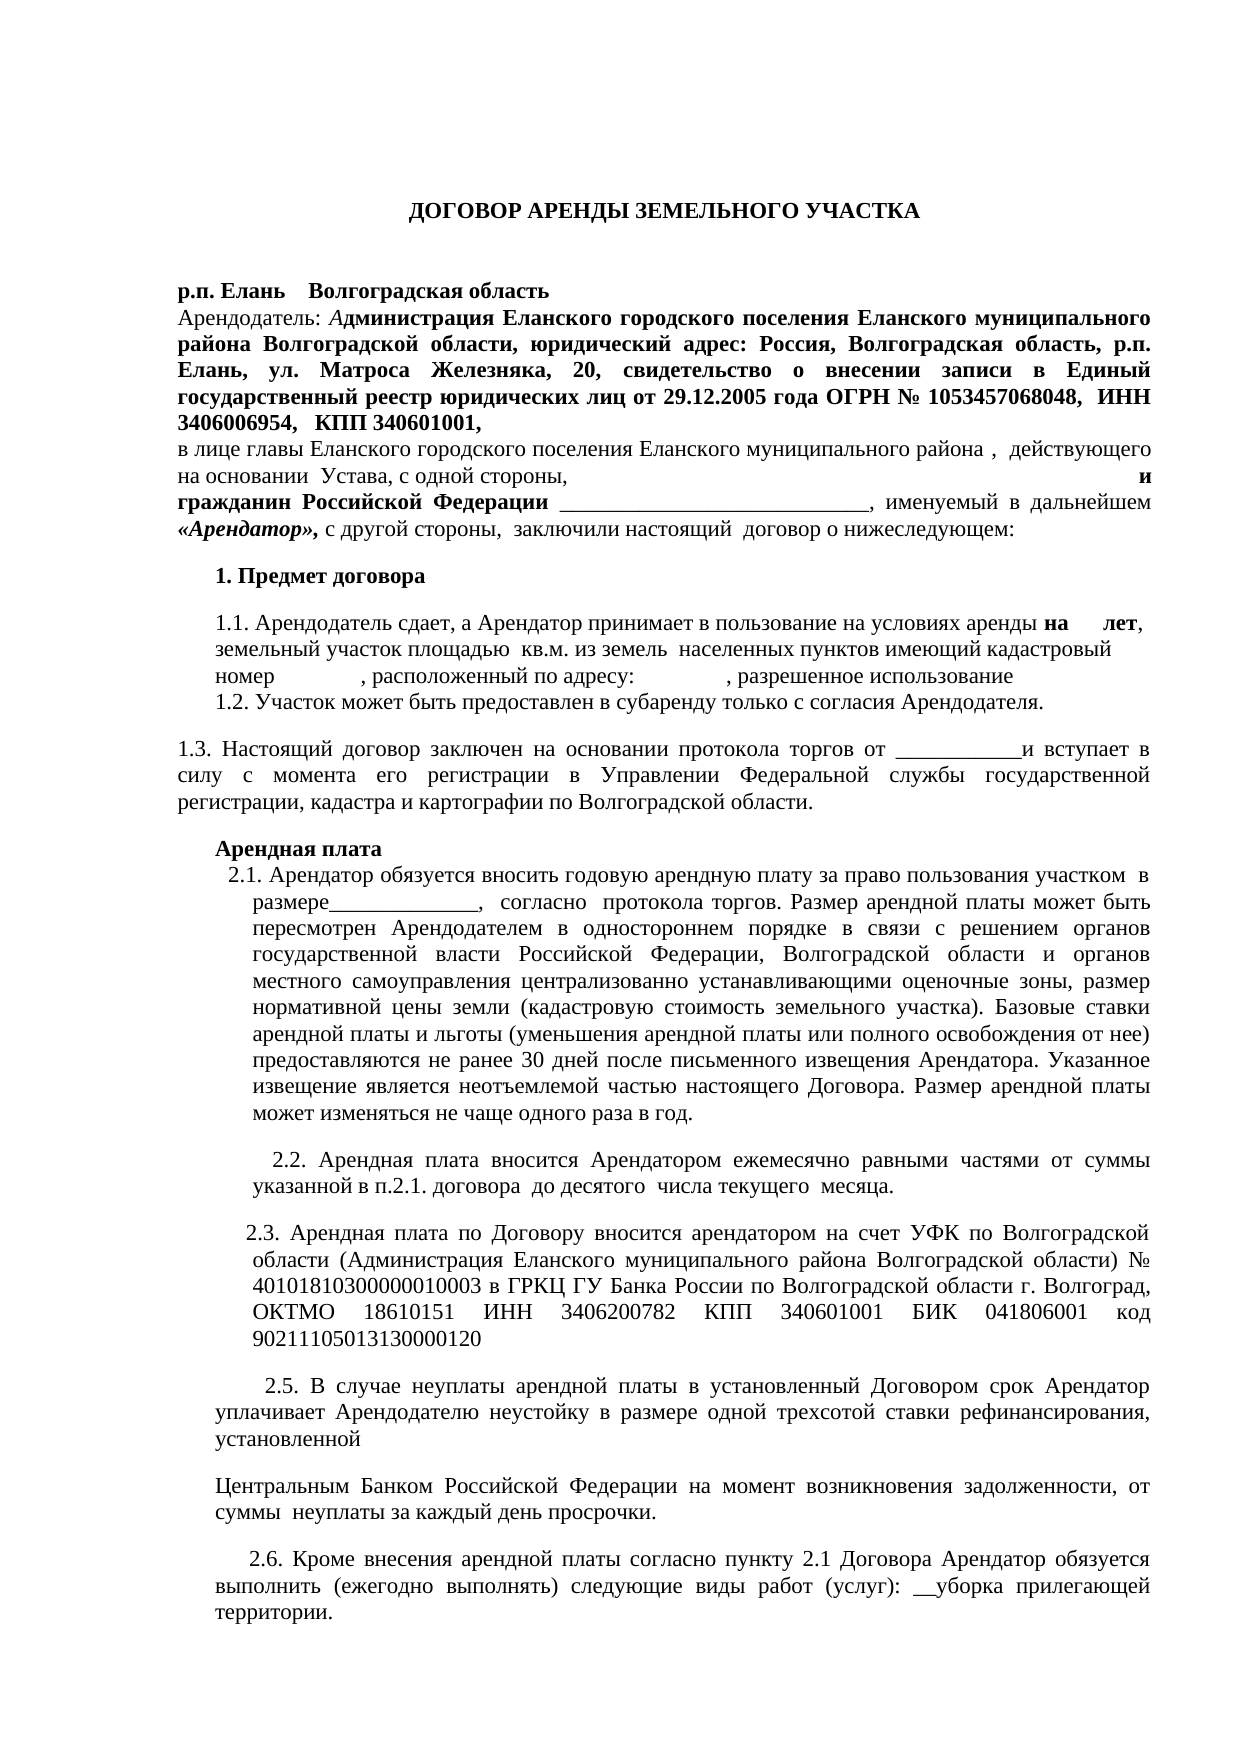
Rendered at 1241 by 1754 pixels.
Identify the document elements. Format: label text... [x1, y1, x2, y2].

text 2.2. Арендная плата вносится Арендатором ежемесячно равными частями от суммы указанной в п.2.1. договора до десятого числа текущего месяца. [177, 1146, 1152, 1198]
list Арендная плата [177, 835, 1152, 861]
text 2.1. Арендатор обязуется вносить годовую арендную плату за право пользования участком в размере_____________, согласно протокола торгов. Размер арендной платы может быть пересмотрен Арендодателем в одностороннем порядке в связи с решением органов государственной власти Российской Федерации, Волгоградской области и органов местного самоуправления централизованно устанавливающими оценочные зоны, размер нормативной цены земли (кадастровую стоимость земельного участка). Базовые ставки арендной платы и льготы (уменьшения арендной платы или полного освобождения от нее) предоставляются не ранее 30 дней после письменного извещения Арендатора. Указанное извещение является неотъемлемой частью настоящего Договора. Размер арендной платы может изменяться не чаще одного раза в год. [177, 861, 1152, 1125]
subtitle Арендодатель: Администрация Еланского городского поселения Еланского муниципального района Волгоградской области, юридический адрес: Россия, Волгоградская область, р.п. Елань, ул. Матроса Железняка, 20, свидетельство о внесении записи в Единый государственный реестр юридических лиц от 29.12.2005 года ОГРН № 1053457068048, ИНН 3406006954, КПП 340601001, [177, 304, 1152, 436]
text 1.3. Настоящий договор заключен на основании протокола торгов от ___________и вступает в силу с момента его регистрации в Управлении Федеральной службы государственной регистрации, кадастра и картографии по Волгоградской области. [177, 735, 1152, 814]
text Центральным Банком Российской Федерации на момент возникновения задолженности, от суммы неуплаты за каждый день просрочки. [215, 1472, 1152, 1524]
text 1.1. Арендодатель сдает, а Арендатор принимает в пользование на условиях аренды на лет, земельный участок площадью кв.м. из земель населенных пунктов имеющий кадастровый номер , расположенный по адресу: , разрешенное использование 1.2. Участок может быть предоставлен в субаренду только с согласия Арендодателя. [215, 609, 1152, 714]
subtitle ДОГОВОР АРЕНДЫ ЗЕМЕЛЬНОГО УЧАСТКА [177, 197, 1152, 223]
subtitle р.п. Елань Волгоградская область [177, 277, 1152, 304]
text 2.5. В случае неуплаты арендной платы в установленный Договором срок Арендатор уплачивает Арендодателю неустойку в размере одной трехсотой ставки рефинансирования, установленной [177, 1372, 1152, 1451]
text 2.6. Кроме внесения арендной платы согласно пункту 2.1 Договора Арендатор обязуется выполнить (ежегодно выполнять) следующие виды работ (услуг): __уборка прилегающей территории. [177, 1545, 1152, 1624]
text 2.3. Арендная плата по Договору вносится арендатором на счет УФК по Волгоградской области (Администрация Еланского муниципального района Волгоградской области) № 40101810300000010003 в ГРКЦ ГУ Банка России по Волгоградской области г. Волгоград, ОКТМО 18610151 ИНН 3406200782 КПП 340601001 БИК 041806001 код 90211105013130000120 [177, 1219, 1152, 1351]
text 1. Предмет договора [215, 562, 1152, 588]
text в лице главы Еланского городского поселения Еланского муниципального района , действующего на основании Устава, с одной стороны, и гражданин Российской Федерации ___________________________, именуемый в дальнейшем «Арендатор», с другой стороны, заключили настоящий договор о нижеследующем: [177, 436, 1152, 541]
